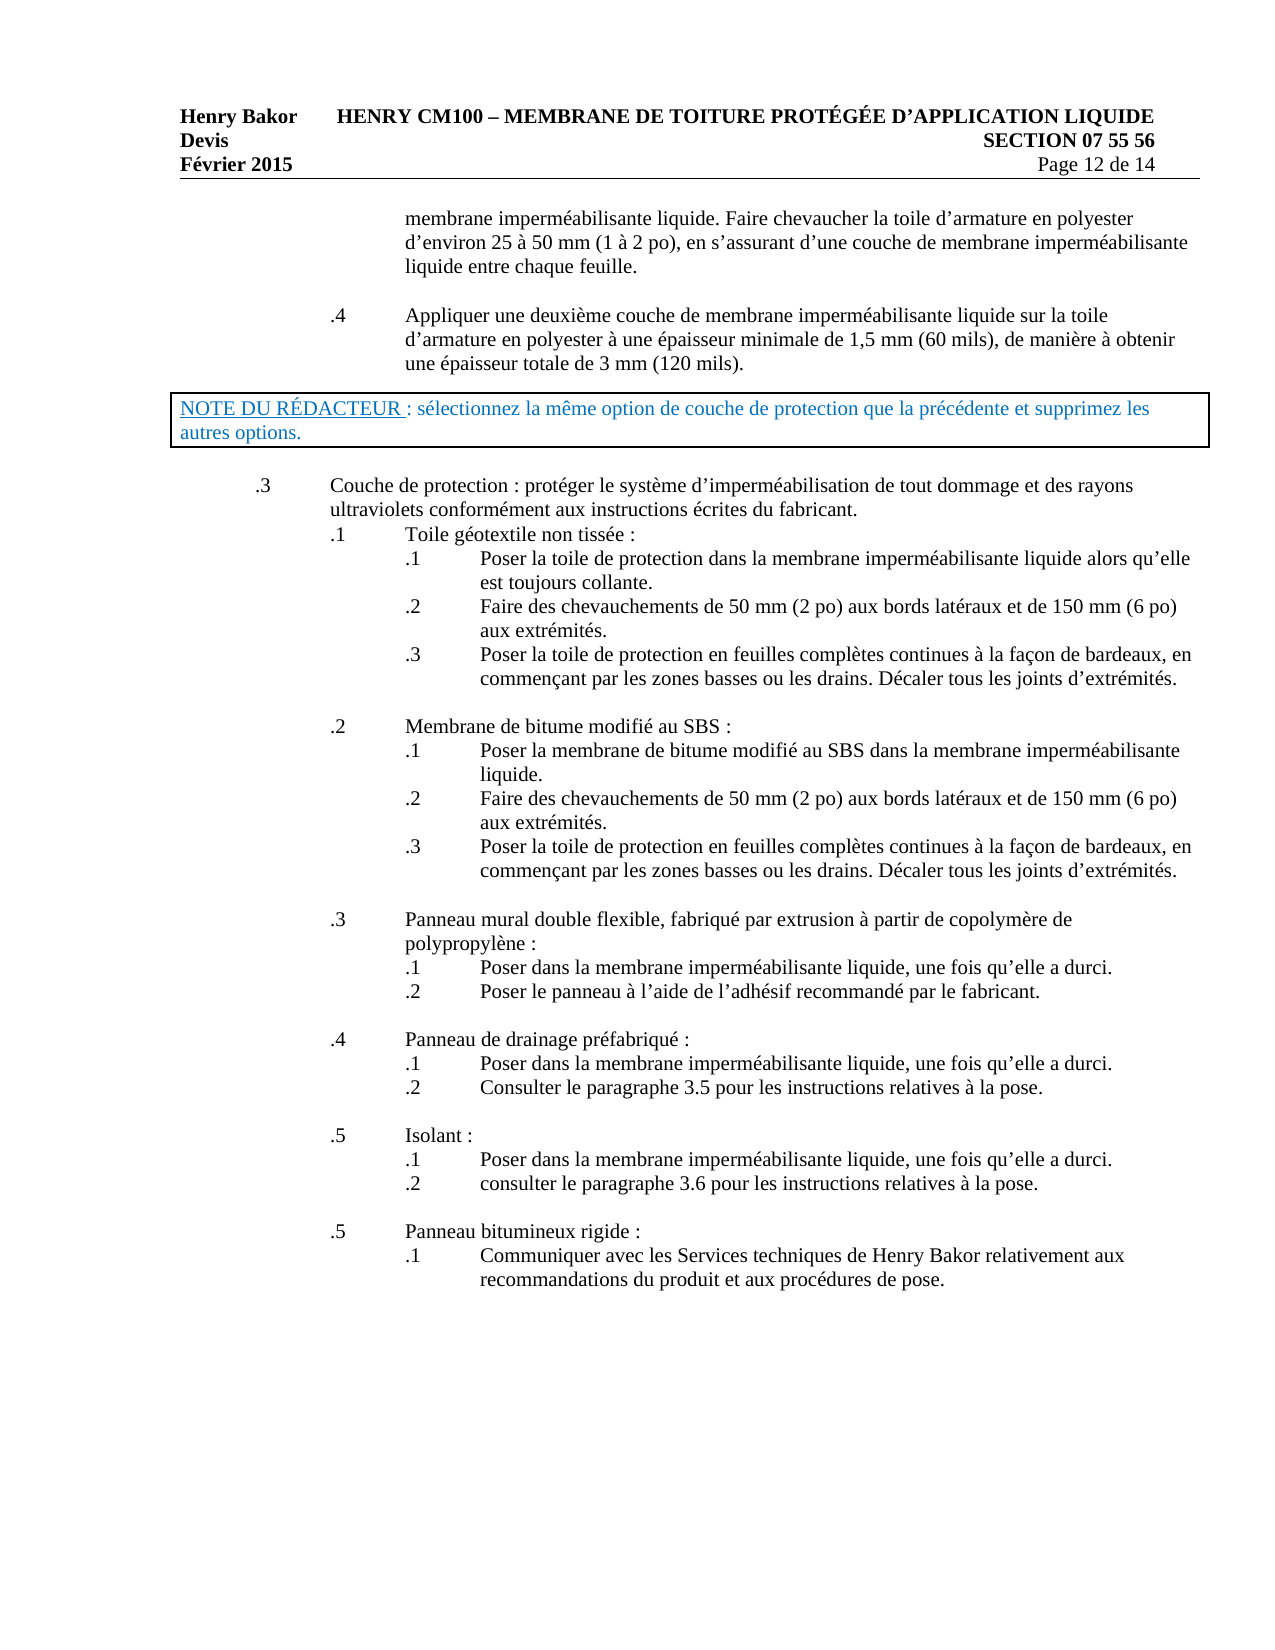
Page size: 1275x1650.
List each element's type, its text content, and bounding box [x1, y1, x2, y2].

list .3 Poser la toile de protection en feuilles complètes continues à la façon de bardeaux, en commençant par les zones basses ou les drains. Décaler tous les joints d’extrémités. [405, 642, 1200, 690]
list .3 Couche de protection : protéger le système d’imperméabilisation de tout dommage et des rayons ultraviolets conformément aux instructions écrites du fabricant. [255, 473, 1200, 521]
list .1 Poser la toile de protection dans la membrane imperméabilisante liquide alors qu’elle est toujours collante. [405, 546, 1200, 594]
list .5 Panneau bitumineux rigide : [330, 1219, 1200, 1243]
list .1 Poser dans la membrane imperméabilisante liquide, une fois qu’elle a durci. [405, 1051, 1200, 1075]
list .2 Membrane de bitume modifié au SBS : [330, 714, 1200, 738]
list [330, 206, 1200, 278]
list .2 Poser le panneau à l’aide de l’adhésif recommandé par le fabricant. [405, 979, 1200, 1003]
list .3 Poser la toile de protection en feuilles complètes continues à la façon de bardeaux, en commençant par les zones basses ou les drains. Décaler tous les joints d’extrémités. [405, 834, 1200, 882]
list .1 Poser dans la membrane imperméabilisante liquide, une fois qu’elle a durci. [405, 1147, 1200, 1171]
list .2 Faire des chevauchements de 50 mm (2 po) aux bords latéraux et de 150 mm (6 po) aux extrémités. [405, 594, 1200, 642]
list .2 consulter le paragraphe 3.6 pour les instructions relatives à la pose. [405, 1171, 1200, 1195]
list .1 Poser la membrane de bitume modifié au SBS dans la membrane imperméabilisante liquide. [405, 738, 1200, 786]
list .4 Appliquer une deuxième couche de membrane imperméabilisante liquide sur la toile d’armature en polyester à une épaisseur minimale de 1,5 mm (60 mils), de manière à obtenir une épaisseur totale de 3 mm (120 mils). [330, 303, 1200, 375]
list .2 Consulter le paragraphe 3.5 pour les instructions relatives à la pose. [405, 1075, 1200, 1099]
list .1 Communiquer avec les Services techniques de Henry Bakor relativement aux recommandations du produit et aux procédures de pose. [405, 1243, 1200, 1291]
text NOTE DU RÉDACTEUR : sélectionnez la même option de couche de protection que la précédente et supprimez les autres options. [172, 394, 1208, 446]
list .4 Panneau de drainage préfabriqué : [330, 1027, 1200, 1051]
list .1 Poser dans la membrane imperméabilisante liquide, une fois qu’elle a durci. [405, 954, 1200, 979]
list .3 Panneau mural double flexible, fabriqué par extrusion à partir de copolymère de polypropylène : [330, 906, 1200, 954]
list .2 Faire des chevauchements de 50 mm (2 po) aux bords latéraux et de 150 mm (6 po) aux extrémités. [405, 786, 1200, 834]
list .5 Isolant : [330, 1123, 1200, 1147]
list .1 Toile géotextile non tissée : [330, 521, 1200, 546]
